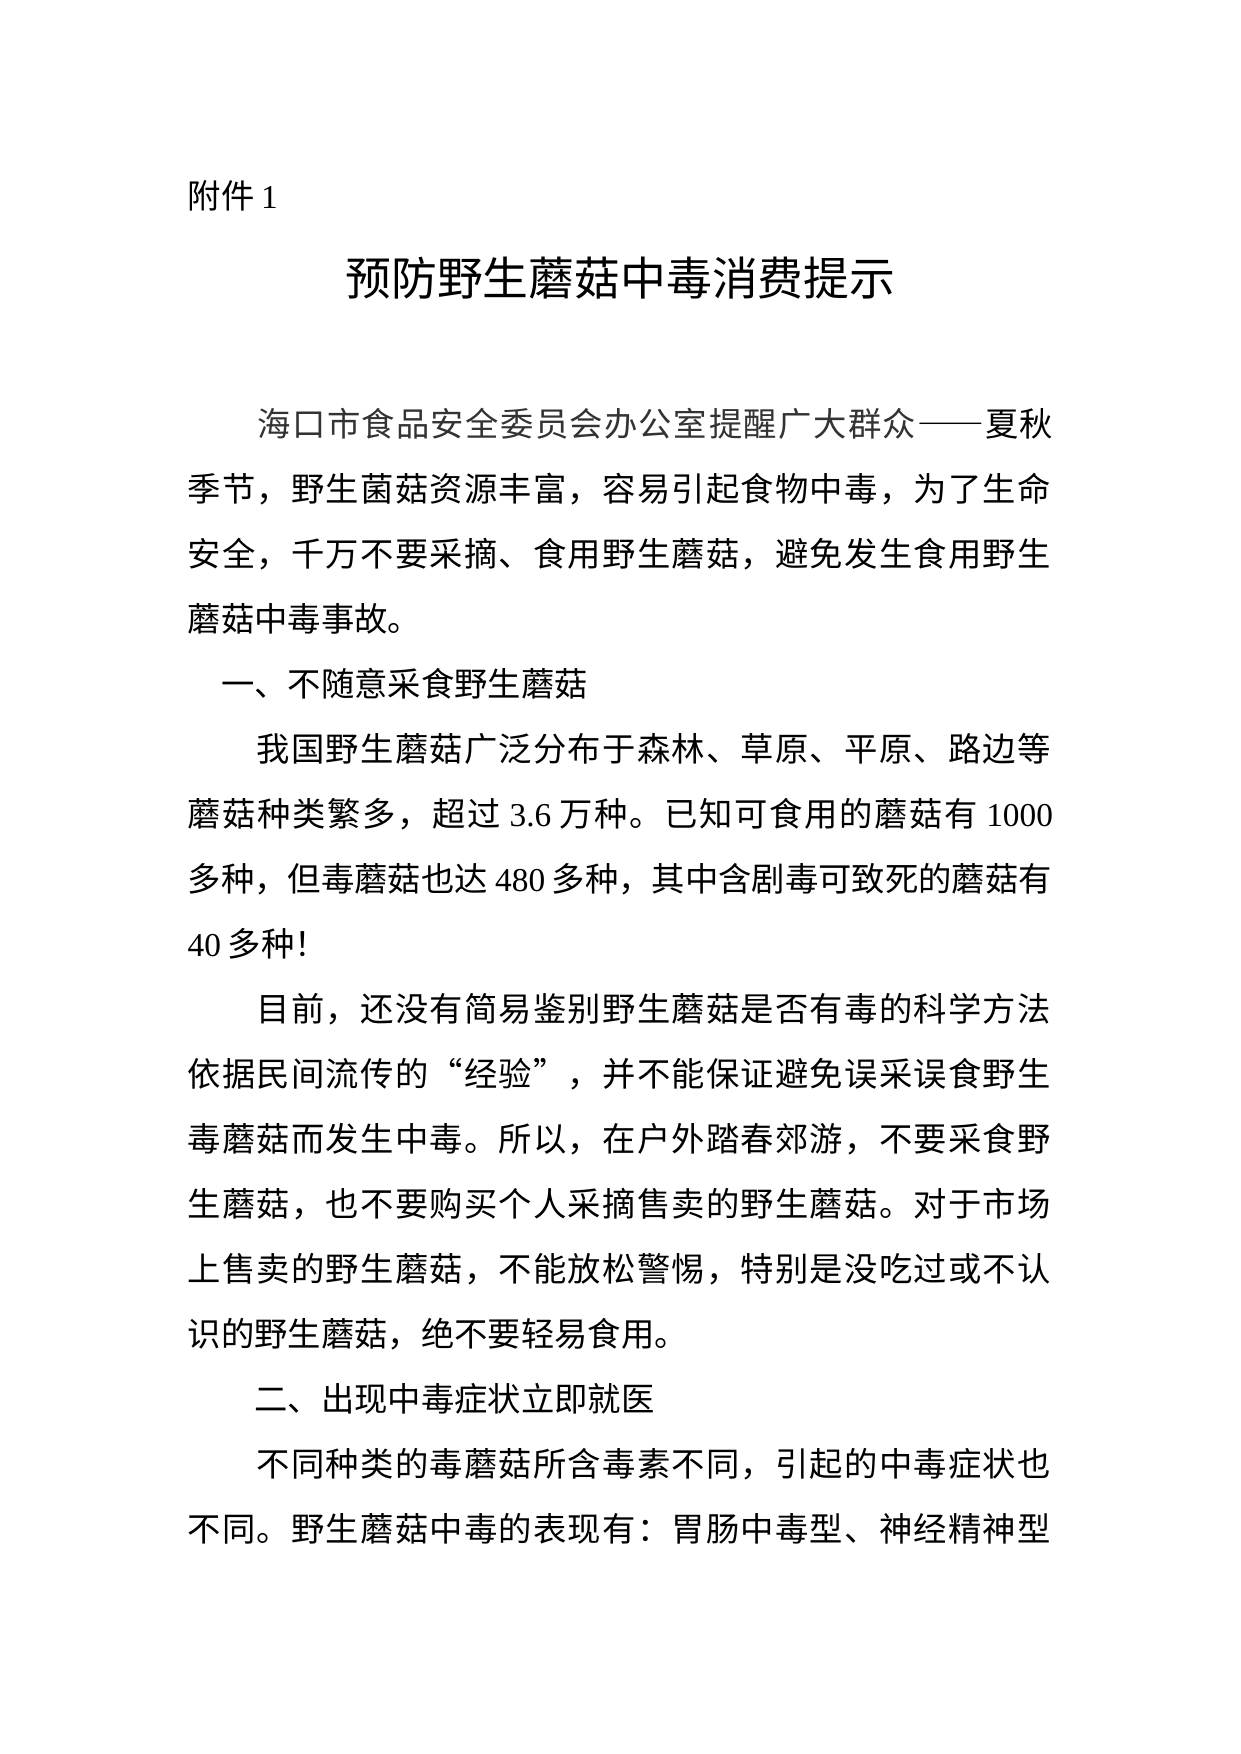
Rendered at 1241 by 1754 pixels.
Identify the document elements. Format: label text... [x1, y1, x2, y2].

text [187, 1429, 1053, 1559]
text 二、出现中毒症状立即就医 [187, 1364, 1053, 1429]
text 我国野生蘑菇广泛分布于森林、草原、平原、路边等。蘑菇种类繁多，超过3.6万种。已知可食用的蘑菇有1000多种，但毒蘑菇也达480多种，其中含剧毒可致死的蘑菇有40多种！ [187, 714, 1053, 974]
text 海口市食品安全委员会办公室提醒广大群众——夏秋季节，野生菌菇资源丰富，容易引起食物中毒，为了生命安全，千万不要采摘、食用野生蘑菇，避免发生食用野生蘑菇中毒事故。 [187, 389, 1053, 649]
text 一、不随意采食野生蘑菇 [187, 649, 1053, 714]
text 目前，还没有简易鉴别野生蘑菇是否有毒的科学方法，依据民间流传的“经验”，并不能保证避免误采误食野生毒蘑菇而发生中毒。所以，在户外踏春郊游，不要采食野生蘑菇，也不要购买个人采摘售卖的野生蘑菇。对于市场上售卖的野生蘑菇，不能放松警惕，特别是没吃过或不认识的野生蘑菇，绝不要轻易食用。 [187, 974, 1053, 1364]
text 预防野生蘑菇中毒消费提示 [187, 227, 1053, 324]
text 附件1 [187, 162, 1053, 227]
